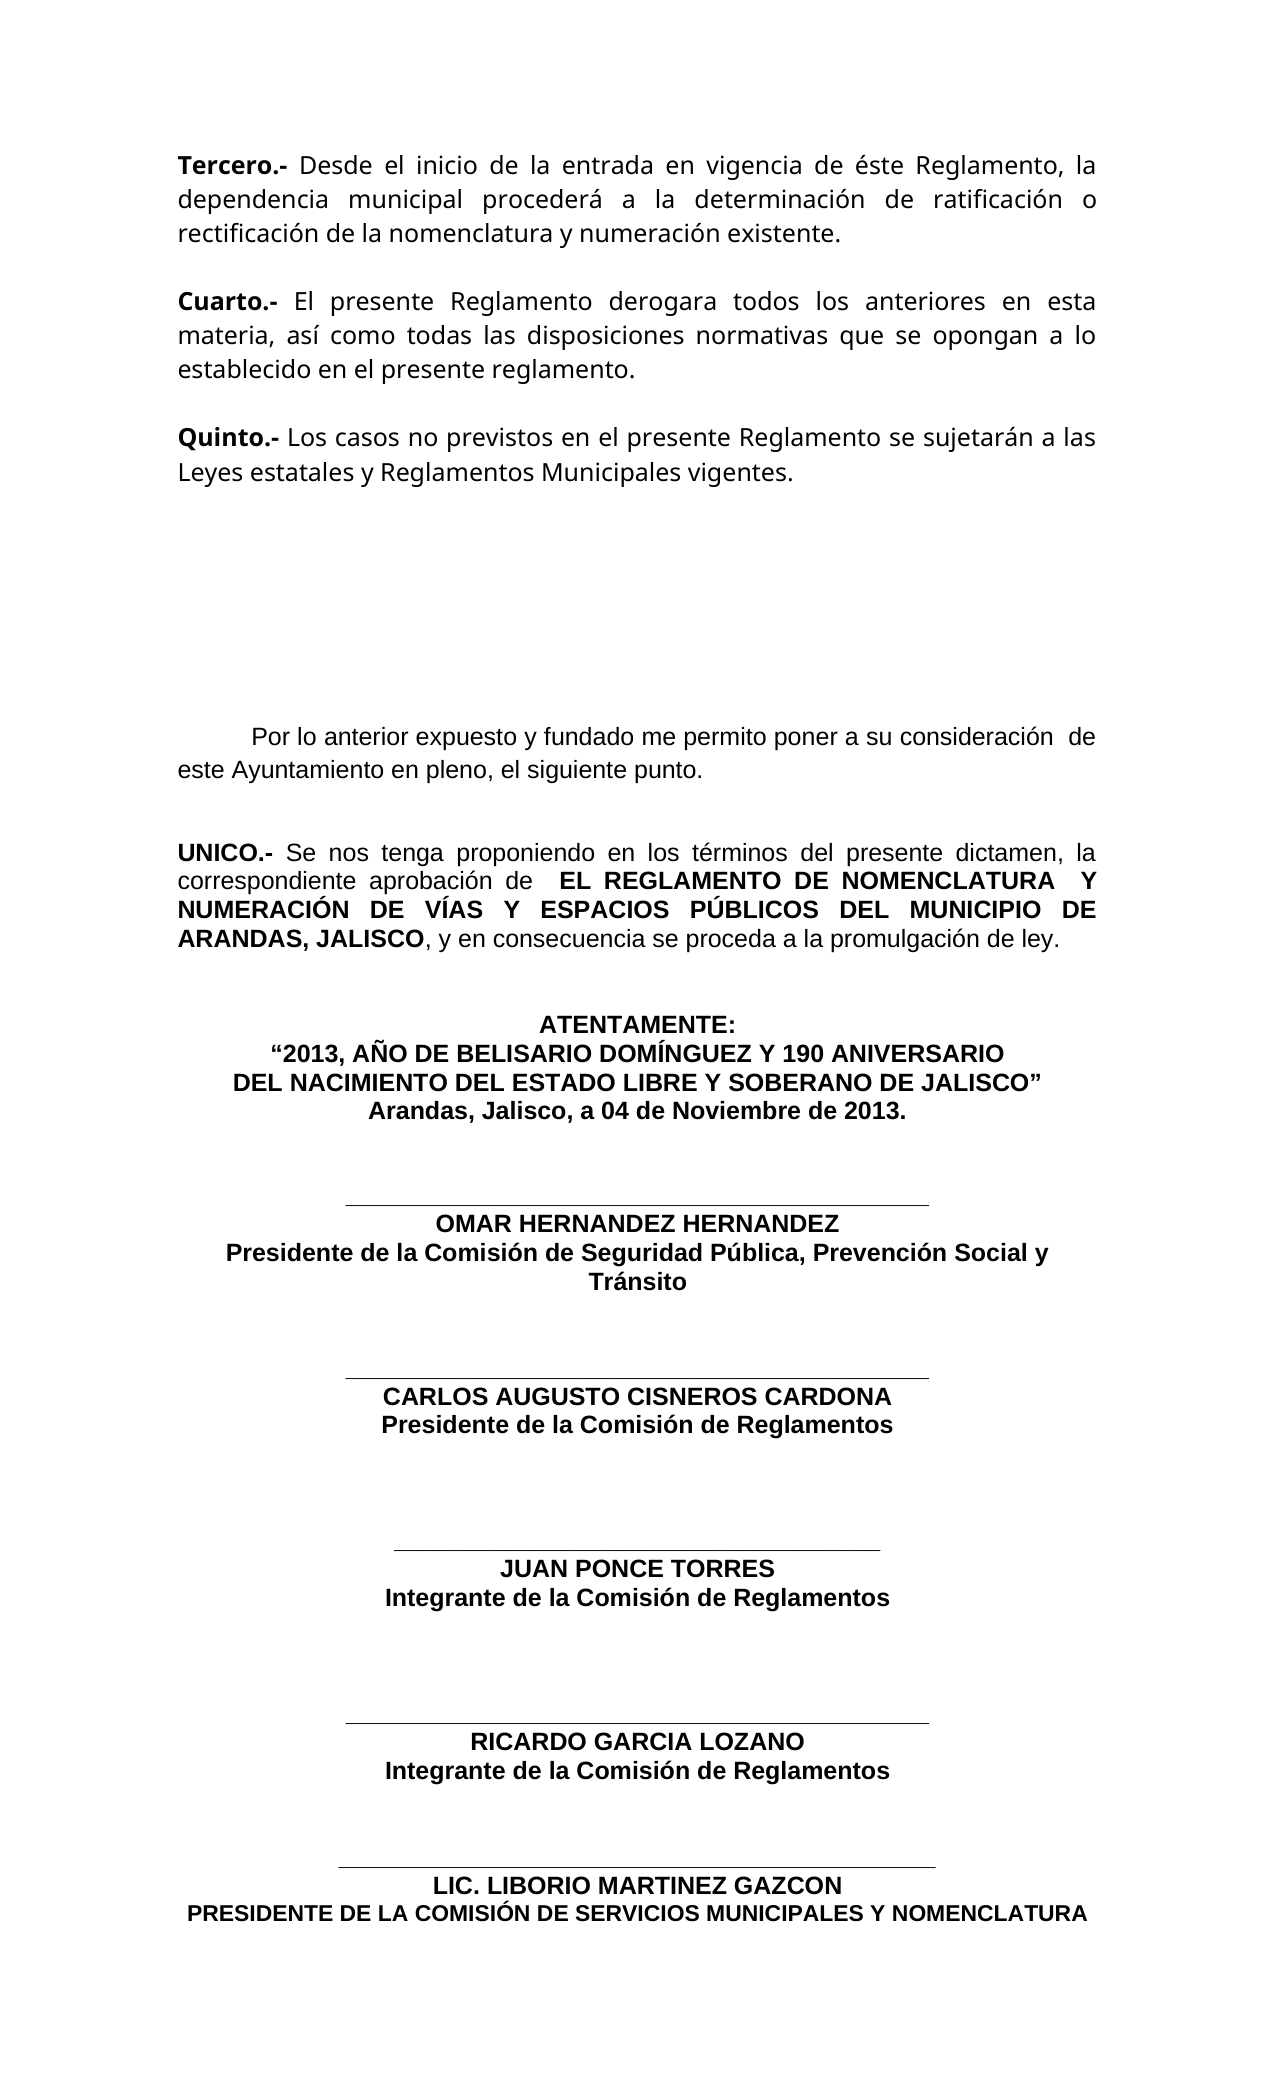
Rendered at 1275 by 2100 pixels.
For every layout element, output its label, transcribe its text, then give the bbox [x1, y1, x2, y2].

text Presidente de la Comisión de Seguridad Pública, Prevención Social y Tránsito [177, 1238, 1098, 1295]
text OMAR HERNANDEZ HERNANDEZ [177, 1209, 1098, 1238]
text UNICO.- Se nos tenga proponiendo en los términos del presente dictamen, la correspondiente aprobación de EL REGLAMENTO DE NOMENCLATURA Y NUMERACIÓN DE VÍAS Y ESPACIOS PÚBLICOS DEL MUNICIPIO DE ARANDAS, JALISCO, y en consecuencia se proceda a la promulgación de ley. [177, 838, 1098, 953]
text ___________________________________ [177, 1525, 1098, 1554]
text “2013, AÑO DE BELISARIO DOMÍNGUEZ Y 190 ANIVERSARIO [177, 1039, 1098, 1068]
text Cuarto.- El presente Reglamento derogara todos los anteriores en esta materia, así como todas las disposiciones normativas que se opongan a lo establecido en el presente reglamento. [177, 284, 1098, 386]
text ___________________________________________ [177, 1842, 1098, 1871]
text CARLOS AUGUSTO CISNEROS CARDONA [177, 1381, 1098, 1410]
text PRESIDENTE DE LA COMISIÓN DE SERVICIOS MUNICIPALES Y NOMENCLATURA [177, 1899, 1098, 1926]
text RICARDO GARCIA LOZANO [177, 1727, 1098, 1756]
text Quinto.- Los casos no previstos en el presente Reglamento se sujetarán a las Leyes estatales y Reglamentos Municipales vigentes. [177, 420, 1098, 488]
text __________________________________________ [177, 1698, 1098, 1727]
text LIC. LIBORIO MARTINEZ GAZCON [177, 1871, 1098, 1899]
text DEL NACIMIENTO DEL ESTADO LIBRE Y SOBERANO DE JALISCO” [177, 1068, 1098, 1096]
text Tercero.- Desde el inicio de la entrada en vigencia de éste Reglamento, la dependencia municipal procederá a la determinación de ratificación o rectificación de la nomenclatura y numeración existente. [177, 148, 1098, 250]
text JUAN PONCE TORRES [177, 1554, 1098, 1583]
text __________________________________________ [177, 1180, 1098, 1209]
text Integrante de la Comisión de Reglamentos [177, 1756, 1098, 1784]
text Presidente de la Comisión de Reglamentos [177, 1410, 1098, 1439]
text Arandas, Jalisco, a 04 de Noviembre de 2013. [177, 1096, 1098, 1125]
text ATENTAMENTE: [177, 1010, 1098, 1039]
text Por lo anterior expuesto y fundado me permito poner a su consideración de este Ayuntamiento en pleno, el siguiente punto. [177, 722, 1098, 784]
text Integrante de la Comisión de Reglamentos [177, 1583, 1098, 1611]
text __________________________________________ [177, 1353, 1098, 1381]
